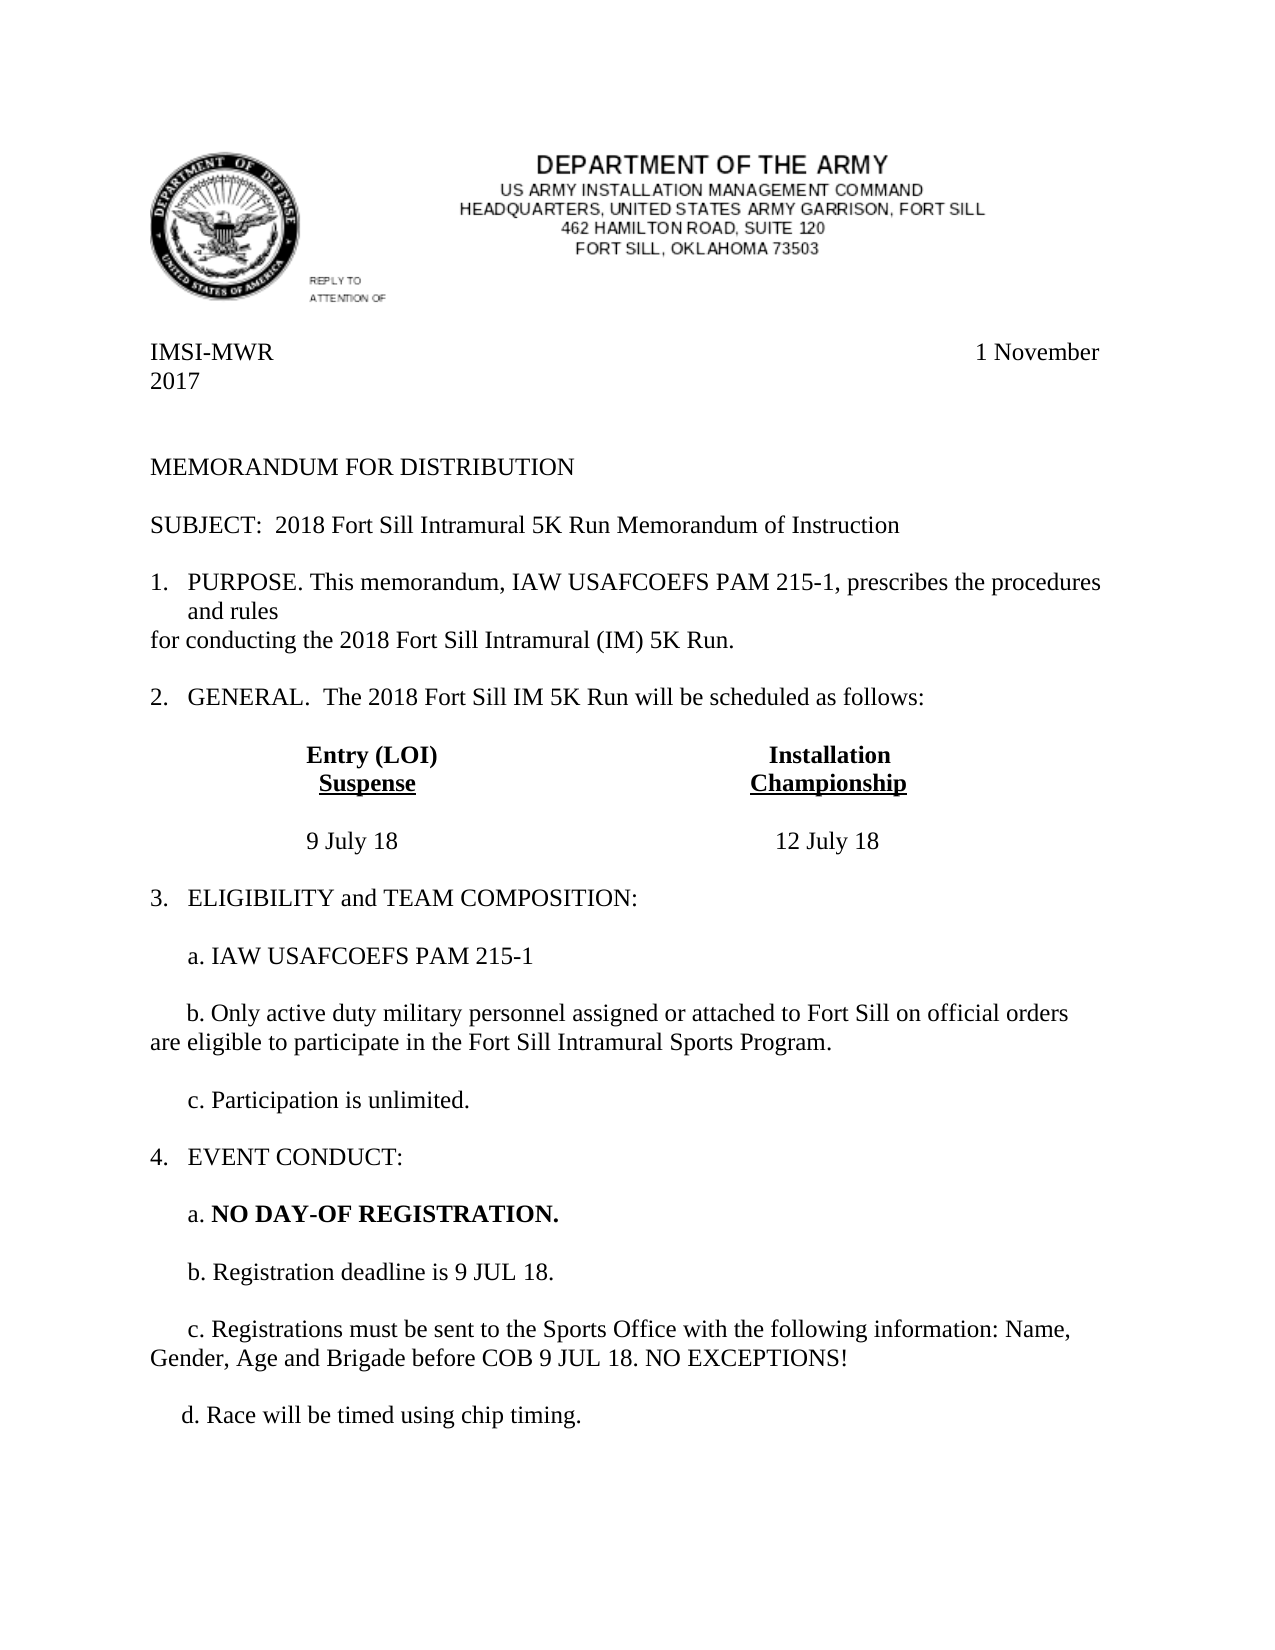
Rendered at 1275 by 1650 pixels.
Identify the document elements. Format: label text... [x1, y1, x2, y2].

list EVENT CONDUCT: [150, 1142, 1125, 1171]
text c. Registrations must be sent to the Sports Office with the following information: Name, Gender, Age and Brigade before COB 9 JUL 18. NO EXCEPTIONS! [150, 1314, 1125, 1372]
text 9 July 18 12 July 18 [150, 826, 1125, 855]
text a. NO DAY-OF REGISTRATION. [150, 1199, 1125, 1228]
list ELIGIBILITY and TEAM COMPOSITION: [150, 883, 1125, 912]
text IMSI-MWR 1 November 2017 [150, 337, 1125, 395]
text for conducting the 2018 Fort Sill Intramural (IM) 5K Run. [150, 625, 1125, 653]
text SUBJECT: 2018 Fort Sill Intramural 5K Run Memorandum of Instruction [150, 510, 1125, 538]
text MEMORANDUM FOR DISTRIBUTION [150, 452, 1125, 481]
list GENERAL. The 2018 Fort Sill IM 5K Run will be scheduled as follows: [150, 682, 1125, 711]
text d. Race will be timed using chip timing. [150, 1401, 1125, 1429]
text c. Participation is unlimited. [187, 1085, 1125, 1113]
text b. Only active duty military personnel assigned or attached to Fort Sill on official orders are eligible to participate in the Fort Sill Intramural Sports Program. [150, 998, 1084, 1056]
text b. Registration deadline is 9 JUL 18. [150, 1257, 1125, 1286]
text a. IAW USAFCOEFS PAM 215-1 [150, 941, 1125, 970]
list Suspense Championship [187, 768, 1125, 797]
list Entry (LOI) Installation [187, 740, 1125, 768]
list PURPOSE. This memorandum, IAW USAFCOEFS PAM 215-1, prescribes the procedures and rules [150, 567, 1125, 625]
